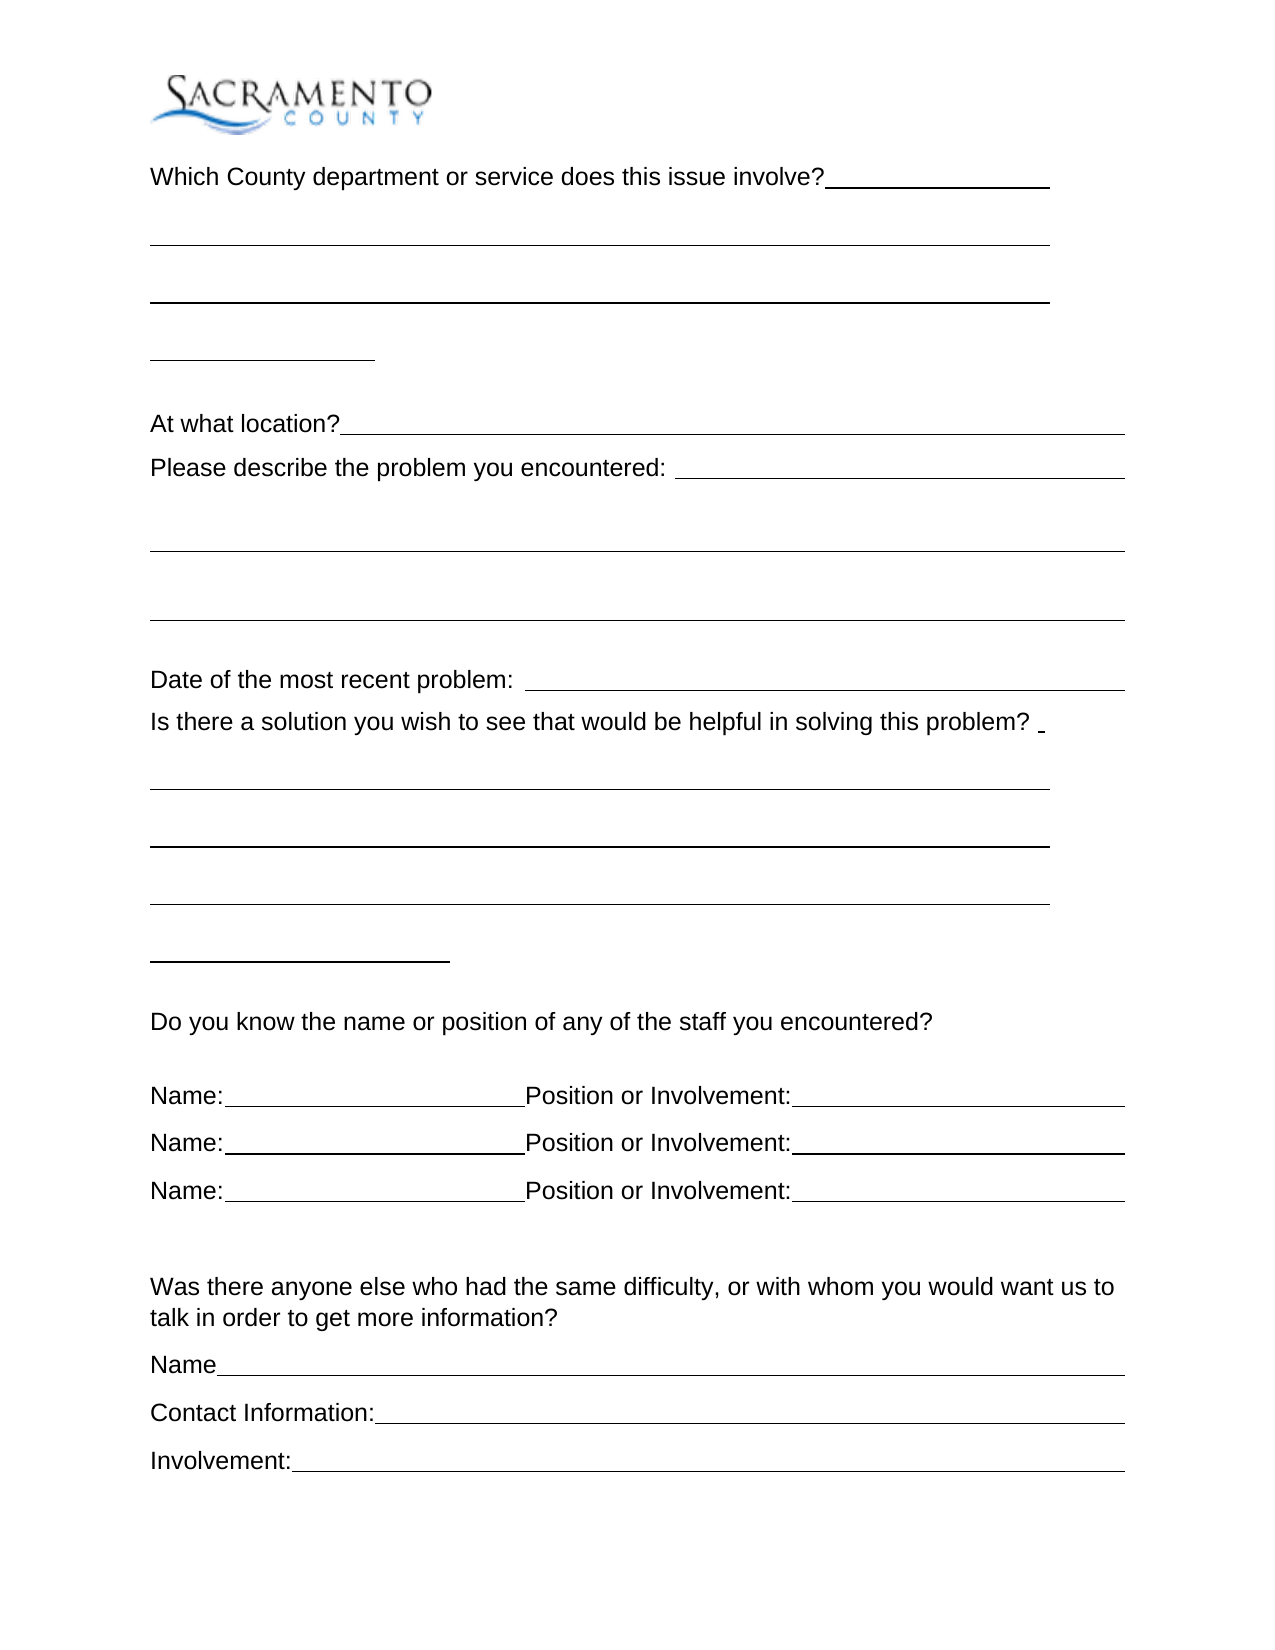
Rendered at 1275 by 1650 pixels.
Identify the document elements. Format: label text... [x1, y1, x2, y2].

text Name: Position or Involvement: [150, 1081, 1125, 1109]
text Name: Position or Involvement: [150, 1176, 1125, 1205]
text Which County department or service does this issue involve? [150, 162, 1125, 364]
text At what location? [150, 409, 1125, 438]
text Date of the most recent problem: [150, 665, 1125, 694]
text Please describe the problem you encountered: [150, 453, 1125, 481]
text Name: Position or Involvement: [150, 1128, 1125, 1157]
text Do you know the name or position of any of the staff you encountered? [150, 1007, 1125, 1035]
text Contact Information: [150, 1398, 1125, 1427]
text Name [150, 1350, 1125, 1379]
picture [150, 75, 432, 135]
text Involvement: [150, 1446, 1125, 1474]
text Is there a solution you wish to see that would be helpful in solving this problem? [150, 707, 1125, 965]
text Was there anyone else who had the same difficulty, or with whom you would want us to talk in order to get more information? [150, 1272, 1125, 1331]
